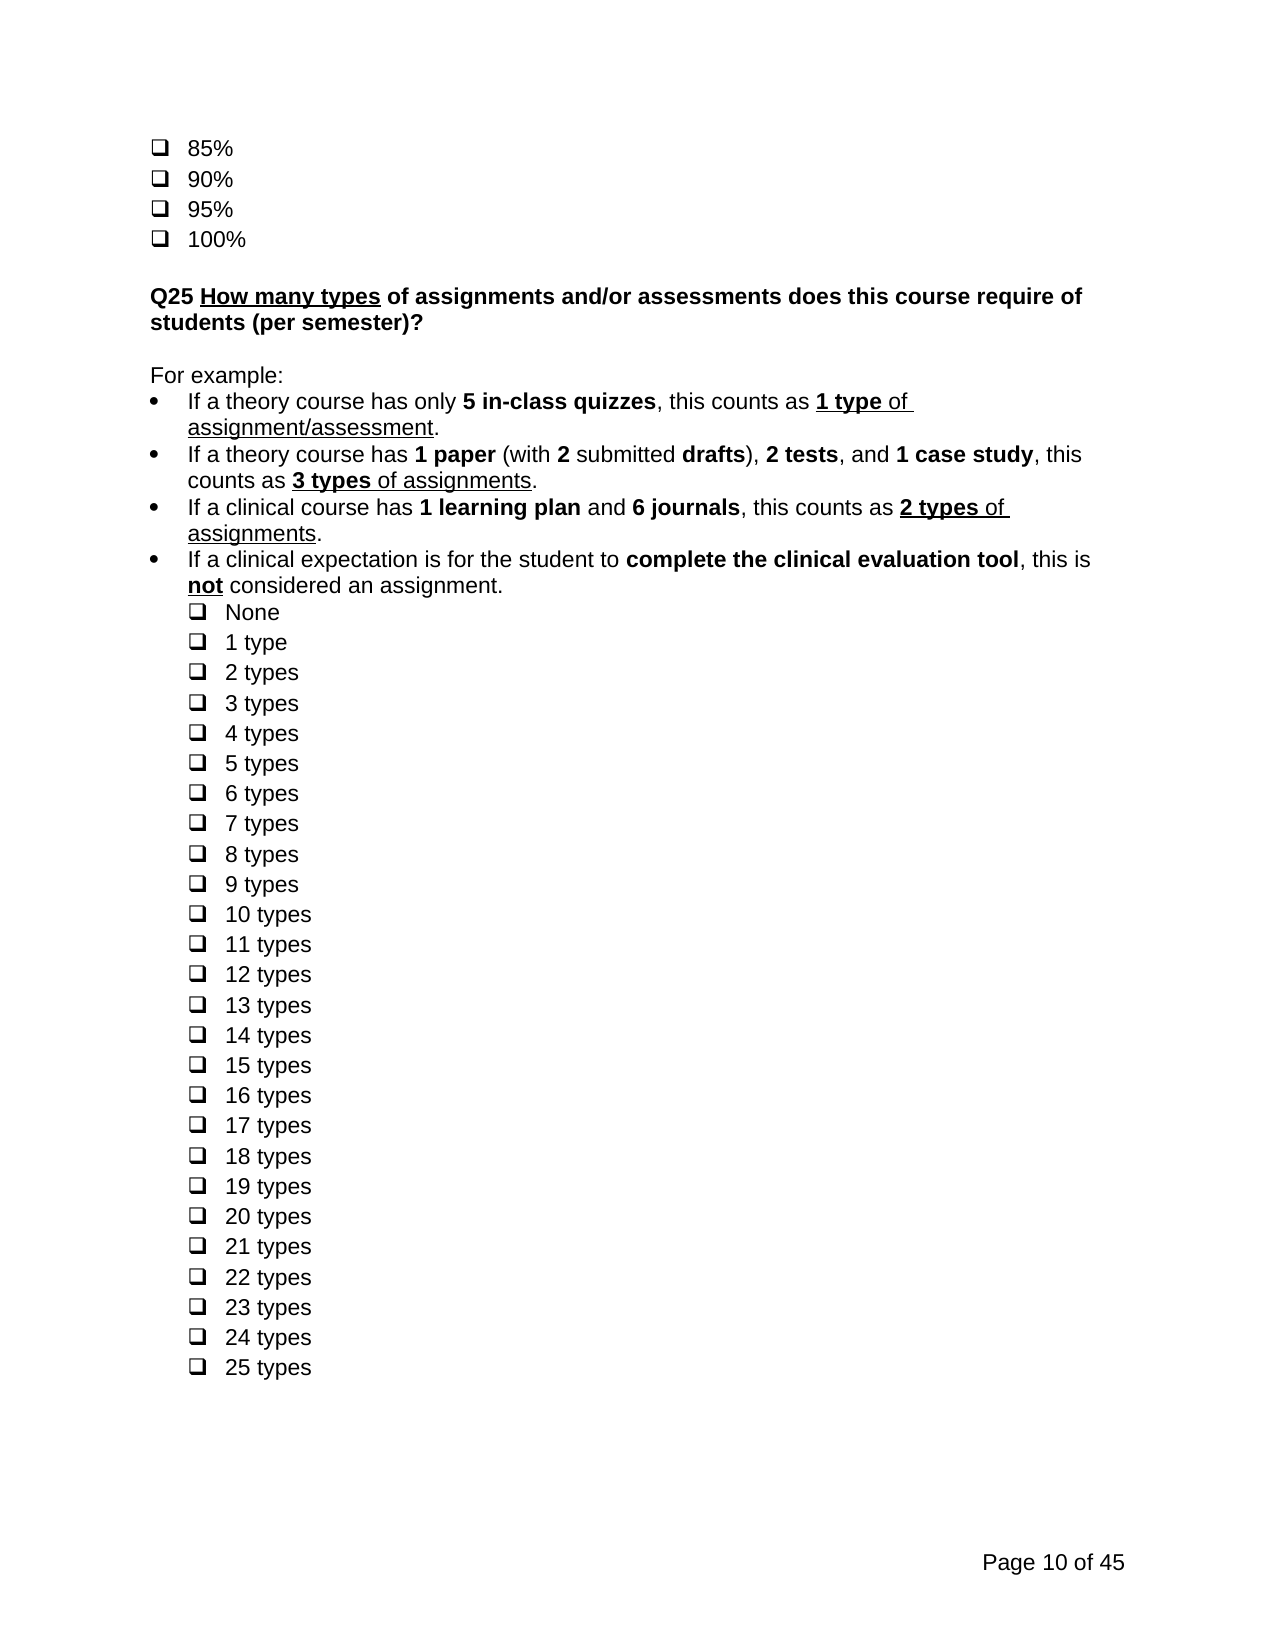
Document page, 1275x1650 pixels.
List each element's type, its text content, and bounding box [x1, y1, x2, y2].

list 5 types [187, 750, 1125, 776]
list 3 types [187, 689, 1125, 716]
list 6 types [187, 780, 1125, 806]
list 18 types [187, 1143, 1125, 1169]
list 2 types [187, 659, 1125, 686]
list 1 type [187, 629, 1125, 655]
list None [187, 599, 1125, 625]
list 9 types [187, 871, 1125, 897]
list 24 types [187, 1324, 1125, 1350]
list 85% [150, 135, 1125, 162]
list 95% [150, 196, 1125, 222]
list If a theory course has only 5 in-class quizzes, this counts as 1 type of assignment/assessment. [150, 388, 1125, 441]
list 20 types [187, 1203, 1125, 1229]
list 19 types [187, 1173, 1125, 1199]
list 15 types [187, 1052, 1125, 1078]
list 4 types [187, 720, 1125, 746]
list 14 types [187, 1022, 1125, 1048]
list 10 types [187, 901, 1125, 927]
text Q25 How many types of assignments and/or assessments does this course require of students (per semester)? For example: [150, 283, 1125, 388]
list 7 types [187, 810, 1125, 837]
list 8 types [187, 841, 1125, 867]
list 22 types [187, 1263, 1125, 1290]
list 100% [150, 226, 1125, 252]
list 90% [150, 166, 1125, 192]
list If a clinical expectation is for the student to complete the clinical evaluation tool, this is not considered an assignment. [150, 546, 1125, 599]
list 23 types [187, 1294, 1125, 1320]
list 25 types [187, 1354, 1125, 1380]
list 12 types [187, 961, 1125, 988]
list 17 types [187, 1112, 1125, 1139]
list If a theory course has 1 paper (with 2 submitted drafts), 2 tests, and 1 case study, this counts as 3 types of assignments. [150, 441, 1125, 493]
list 16 types [187, 1082, 1125, 1108]
list 11 types [187, 931, 1125, 957]
list 21 types [187, 1233, 1125, 1259]
list 13 types [187, 992, 1125, 1018]
list If a clinical course has 1 learning plan and 6 journals, this counts as 2 types of assignments. [150, 493, 1125, 546]
